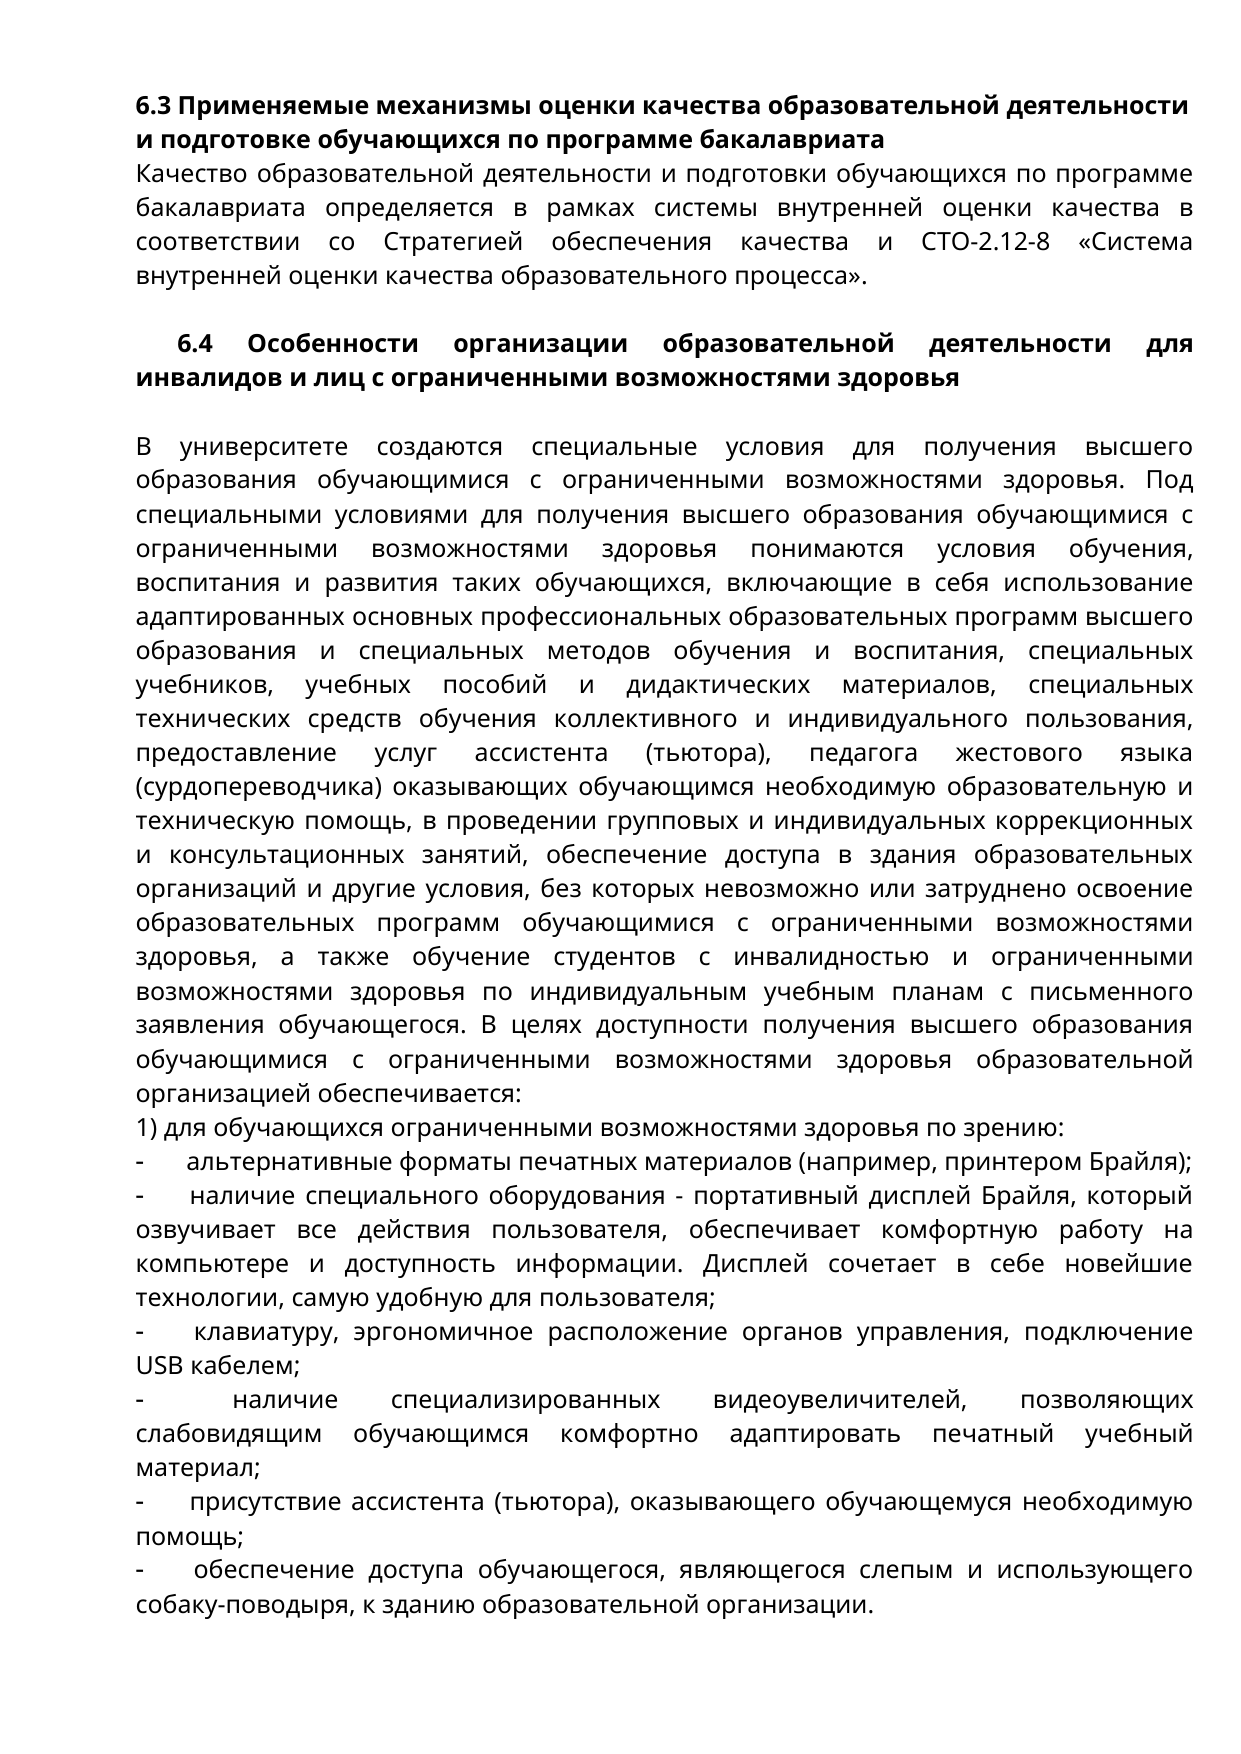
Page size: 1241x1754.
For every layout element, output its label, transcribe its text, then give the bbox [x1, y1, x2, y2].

text 6.4 Особенности организации образовательной деятельности для инвалидов и лиц с ограниченными возможностями здоровья [135, 326, 1194, 394]
list клавиатуру, эргономичное расположение органов управления, подключение USB кабелем; [135, 1314, 1194, 1382]
text 6.3 Применяемые механизмы оценки качества образовательной деятельности и подготовке обучающихся по программе бакалавриата [135, 87, 1194, 156]
list обеспечение доступа обучающегося, являющегося слепым и использующего собаку-поводыря, к зданию образовательной организации. [135, 1552, 1194, 1620]
text 1) для обучающихся ограниченными возможностями здоровья по зрению: [135, 1109, 1194, 1143]
list наличие специального оборудования - портативный дисплей Брайля, который озвучивает все действия пользователя, обеспечивает комфортную работу на компьютере и доступность информации. Дисплей сочетает в себе новейшие технологии, самую удобную для пользователя; [135, 1177, 1194, 1314]
text В университете создаются специальные условия для получения высшего образования обучающимися с ограниченными возможностями здоровья. Под специальными условиями для получения высшего образования обучающимися с ограниченными возможностями здоровья понимаются условия обучения, воспитания и развития таких обучающихся, включающие в себя использование адаптированных основных профессиональных образовательных программ высшего образования и специальных методов обучения и воспитания, специальных учебников, учебных пособий и дидактических материалов, специальных технических средств обучения коллективного и индивидуального пользования, предоставление услуг ассистента (тьютора), педагога жестового языка (сурдопереводчика) оказывающих обучающимся необходимую образовательную и техническую помощь, в проведении групповых и индивидуальных коррекционных и консультационных занятий, обеспечение доступа в здания образовательных организаций и другие условия, без которых невозможно или затруднено освоение образовательных программ обучающимися с ограниченными возможностями здоровья, а также обучение студентов с инвалидностью и ограниченными возможностями здоровья по индивидуальным учебным планам c письменного заявления обучающегося. В целях доступности получения высшего образования обучающимися с ограниченными возможностями здоровья образовательной организацией обеспечивается: [135, 428, 1194, 1109]
list присутствие ассистента (тьютора), оказывающего обучающемуся необходимую помощь; [135, 1484, 1194, 1552]
list альтернативные форматы печатных материалов (например, принтером Брайля); [135, 1143, 1194, 1177]
text Качество образовательной деятельности и подготовки обучающихся по программе бакалавриата определяется в рамках системы внутренней оценки качества в соответствии со Стратегией обеспечения качества и СТО-2.12-8 «Система внутренней оценки качества образовательного процесса». [135, 156, 1194, 292]
list наличие специализированных видеоувеличителей, позволяющих слабовидящим обучающимся комфортно адаптировать печатный учебный материал; [135, 1382, 1194, 1484]
